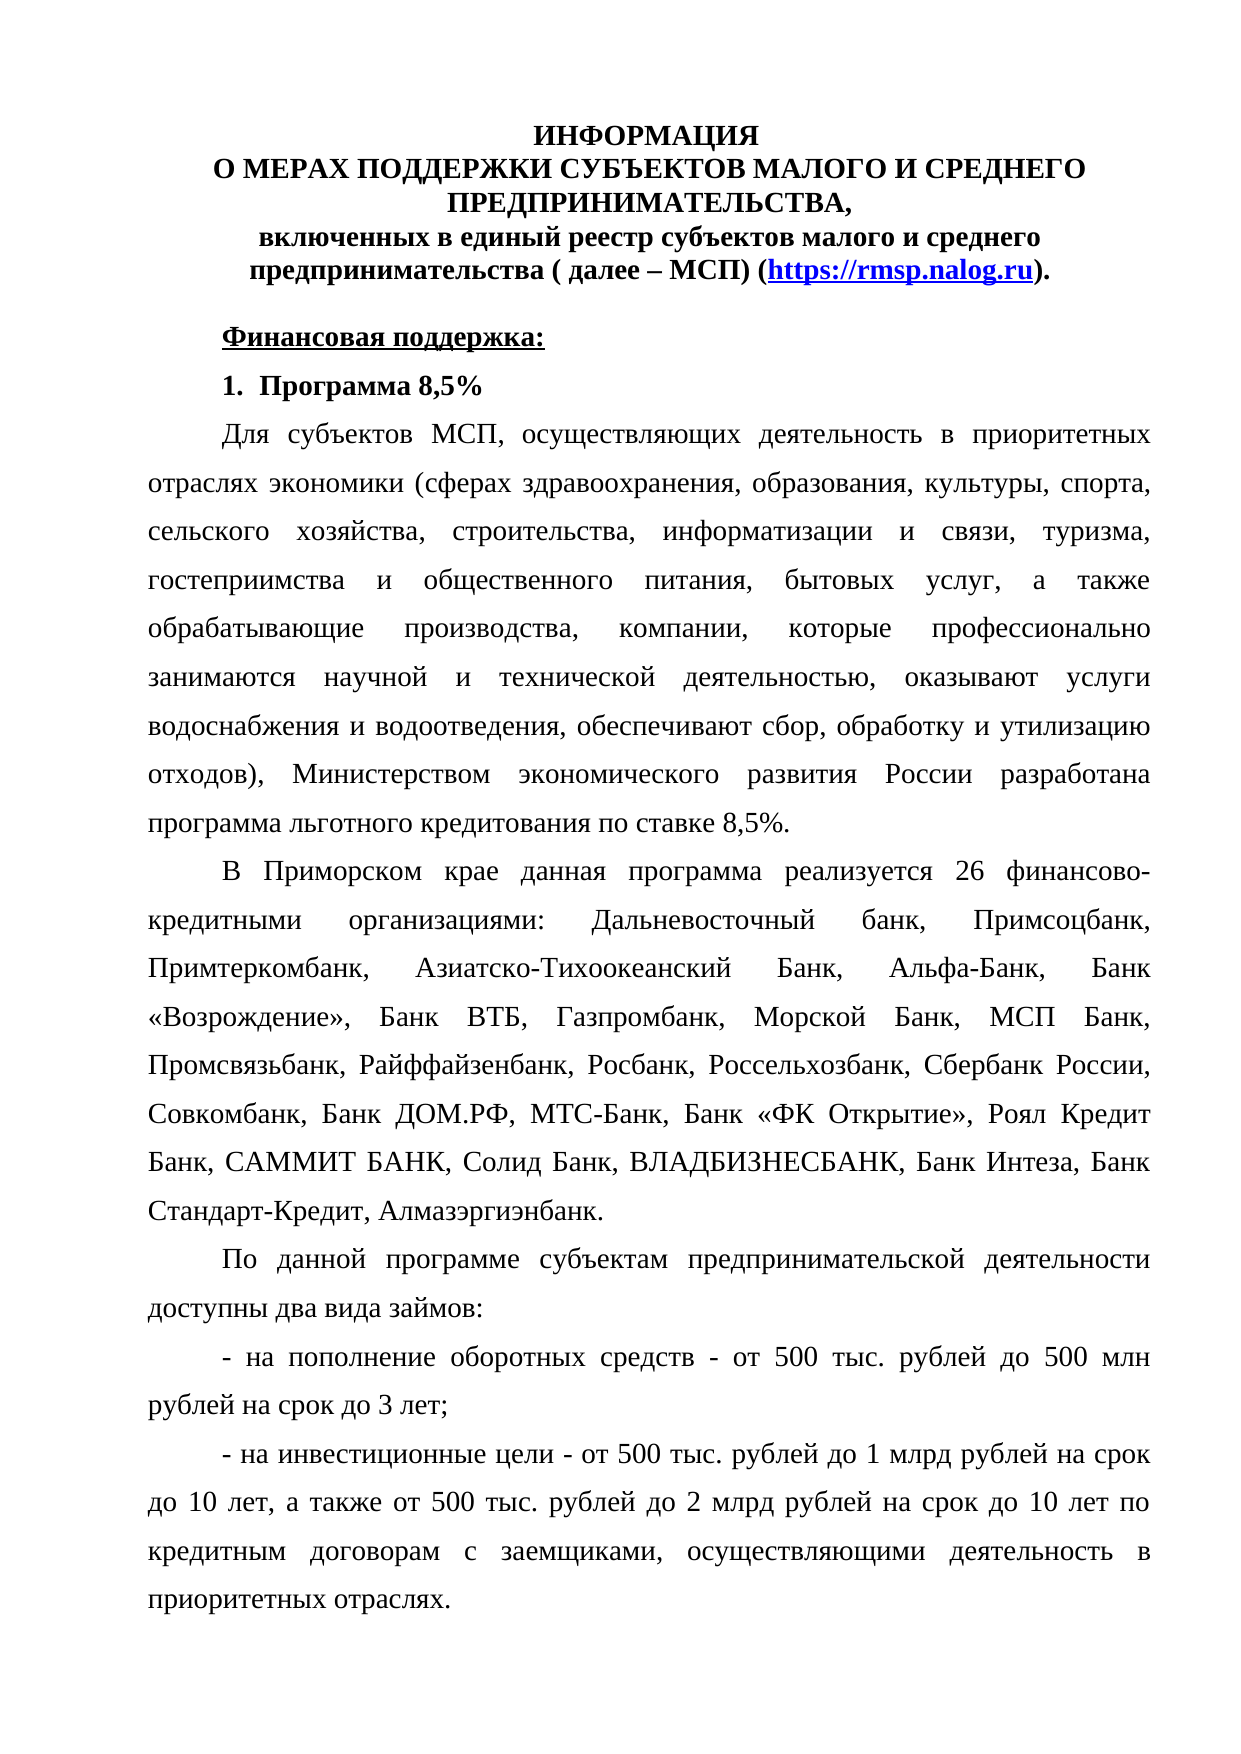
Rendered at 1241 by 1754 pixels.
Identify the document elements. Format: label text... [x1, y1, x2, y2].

text Финансовая поддержка: [148, 319, 1152, 353]
text По данной программе субъектам предпринимательской деятельности доступны два вида займов: [148, 1242, 1152, 1324]
text - на инвестиционные цели - от 500 тыс. рублей до 1 млрд рублей на срок до 10 лет, а также от 500 тыс. рублей до 2 млрд рублей на срок до 10 лет по кредитным договорам с заемщиками, осуществляющими деятельность в приоритетных отраслях. [148, 1436, 1152, 1615]
text - на пополнение оборотных средств - от 500 тыс. рублей до 500 млн рублей на срок до 3 лет; [148, 1339, 1152, 1421]
text Для субъектов МСП, осуществляющих деятельность в приоритетных отраслях экономики (сферах здравоохранения, образования, культуры, спорта, сельского хозяйства, строительства, информатизации и связи, туризма, гостеприимства и общественного питания, бытовых услуг, а также обрабатывающие производства, компании, которые профессионально занимаются научной и технической деятельностью, оказывают услуги водоснабжения и водоотведения, обеспечивают сбор, обработку и утилизацию отходов), Министерством экономического развития России разработана программа льготного кредитования по ставке 8,5%. [148, 416, 1152, 838]
text включенных в единый реестр субъектов малого и среднего предпринимательства ( далее – МСП) (https://rmsp.nalog.ru). [148, 219, 1152, 286]
list Программа 8,5% [222, 368, 1152, 401]
text ИНФОРМАЦИЯ О МЕРАХ ПОДДЕРЖКИ СУБЪЕКТОВ МАЛОГО И СРЕДНЕГО ПРЕДПРИНИМАТЕЛЬСТВА, [148, 118, 1152, 219]
text В Приморском крае данная программа реализуется 26 финансово-кредитными организациями: Дальневосточный банк, Примсоцбанк, Примтеркомбанк, Азиатско-Тихоокеанский Банк, Альфа-Банк, Банк «Возрождение», Банк ВТБ, Газпромбанк, Морской Банк, МСП Банк, Промсвязьбанк, Райффайзенбанк, Росбанк, Россельхозбанк, Сбербанк России, Совкомбанк, Банк ДОМ.РФ, МТС-Банк, Банк «ФК Открытие», Роял Кредит Банк, САММИТ БАНК, Солид Банк, ВЛАДБИЗНЕСБАНК, Банк Интеза, Банк Стандарт-Кредит, Алмазэргиэнбанк. [148, 853, 1152, 1227]
